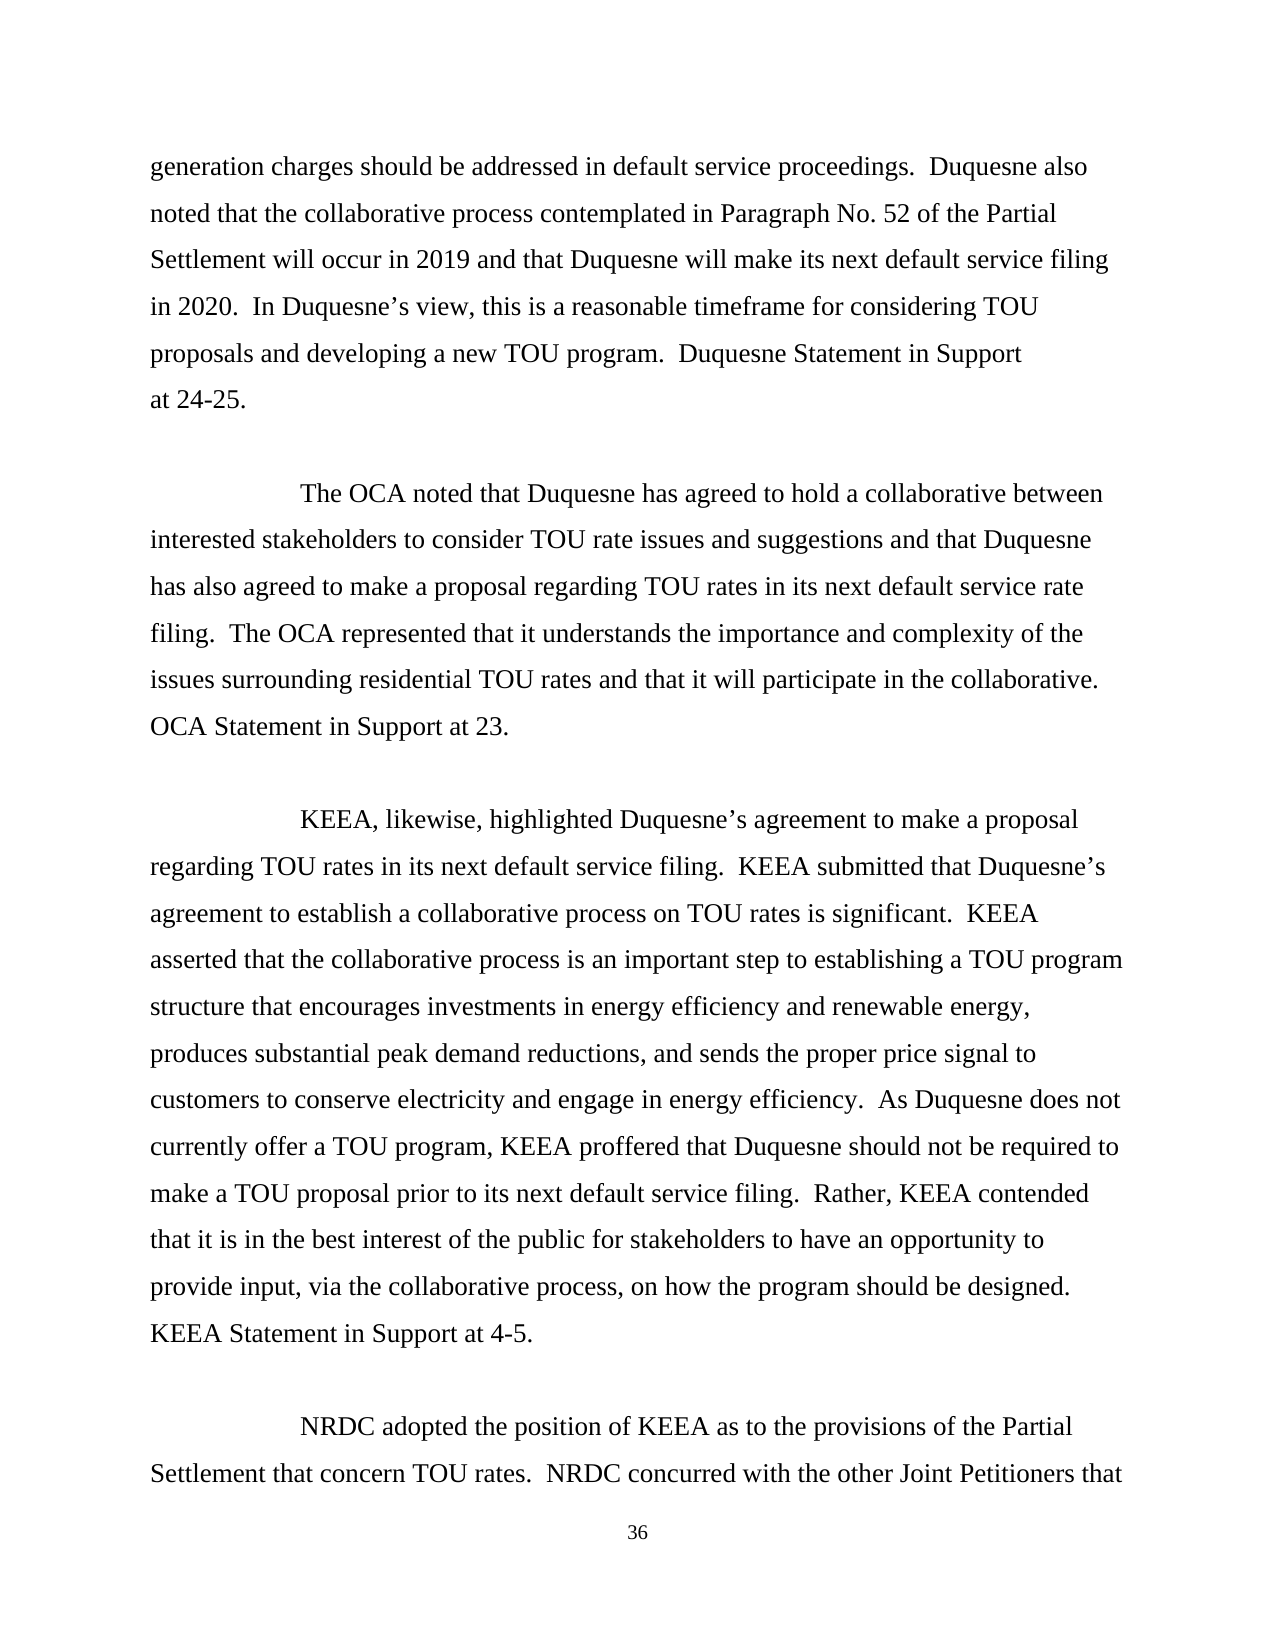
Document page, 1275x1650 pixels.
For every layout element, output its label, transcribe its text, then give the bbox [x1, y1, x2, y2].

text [150, 150, 1125, 414]
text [150, 1410, 1125, 1488]
text The OCA noted that Duquesne has agreed to hold a collaborative between interested stakeholders to consider TOU rate issues and suggestions and that Duquesne has also agreed to make a proposal regarding TOU rates in its next default service rate filing. The OCA represented that it understands the importance and complexity of the issues surrounding residential TOU rates and that it will participate in the collaborative. OCA Statement in Support at 23. [150, 477, 1125, 741]
text KEEA, likewise, highlighted Duquesne’s agreement to make a proposal regarding TOU rates in its next default service filing. KEEA submitted that Duquesne’s agreement to establish a collaborative process on TOU rates is significant. KEEA asserted that the collaborative process is an important step to establishing a TOU program structure that encourages investments in energy efficiency and renewable energy, produces substantial peak demand reductions, and sends the proper price signal to customers to conserve electricity and engage in energy efficiency. As Duquesne does not currently offer a TOU program, KEEA proffered that Duquesne should not be required to make a TOU proposal prior to its next default service filing. Rather, KEEA contended that it is in the best interest of the public for stakeholders to have an opportunity to provide input, via the collaborative process, on how the program should be designed. KEEA Statement in Support at 4-5. [150, 803, 1125, 1348]
